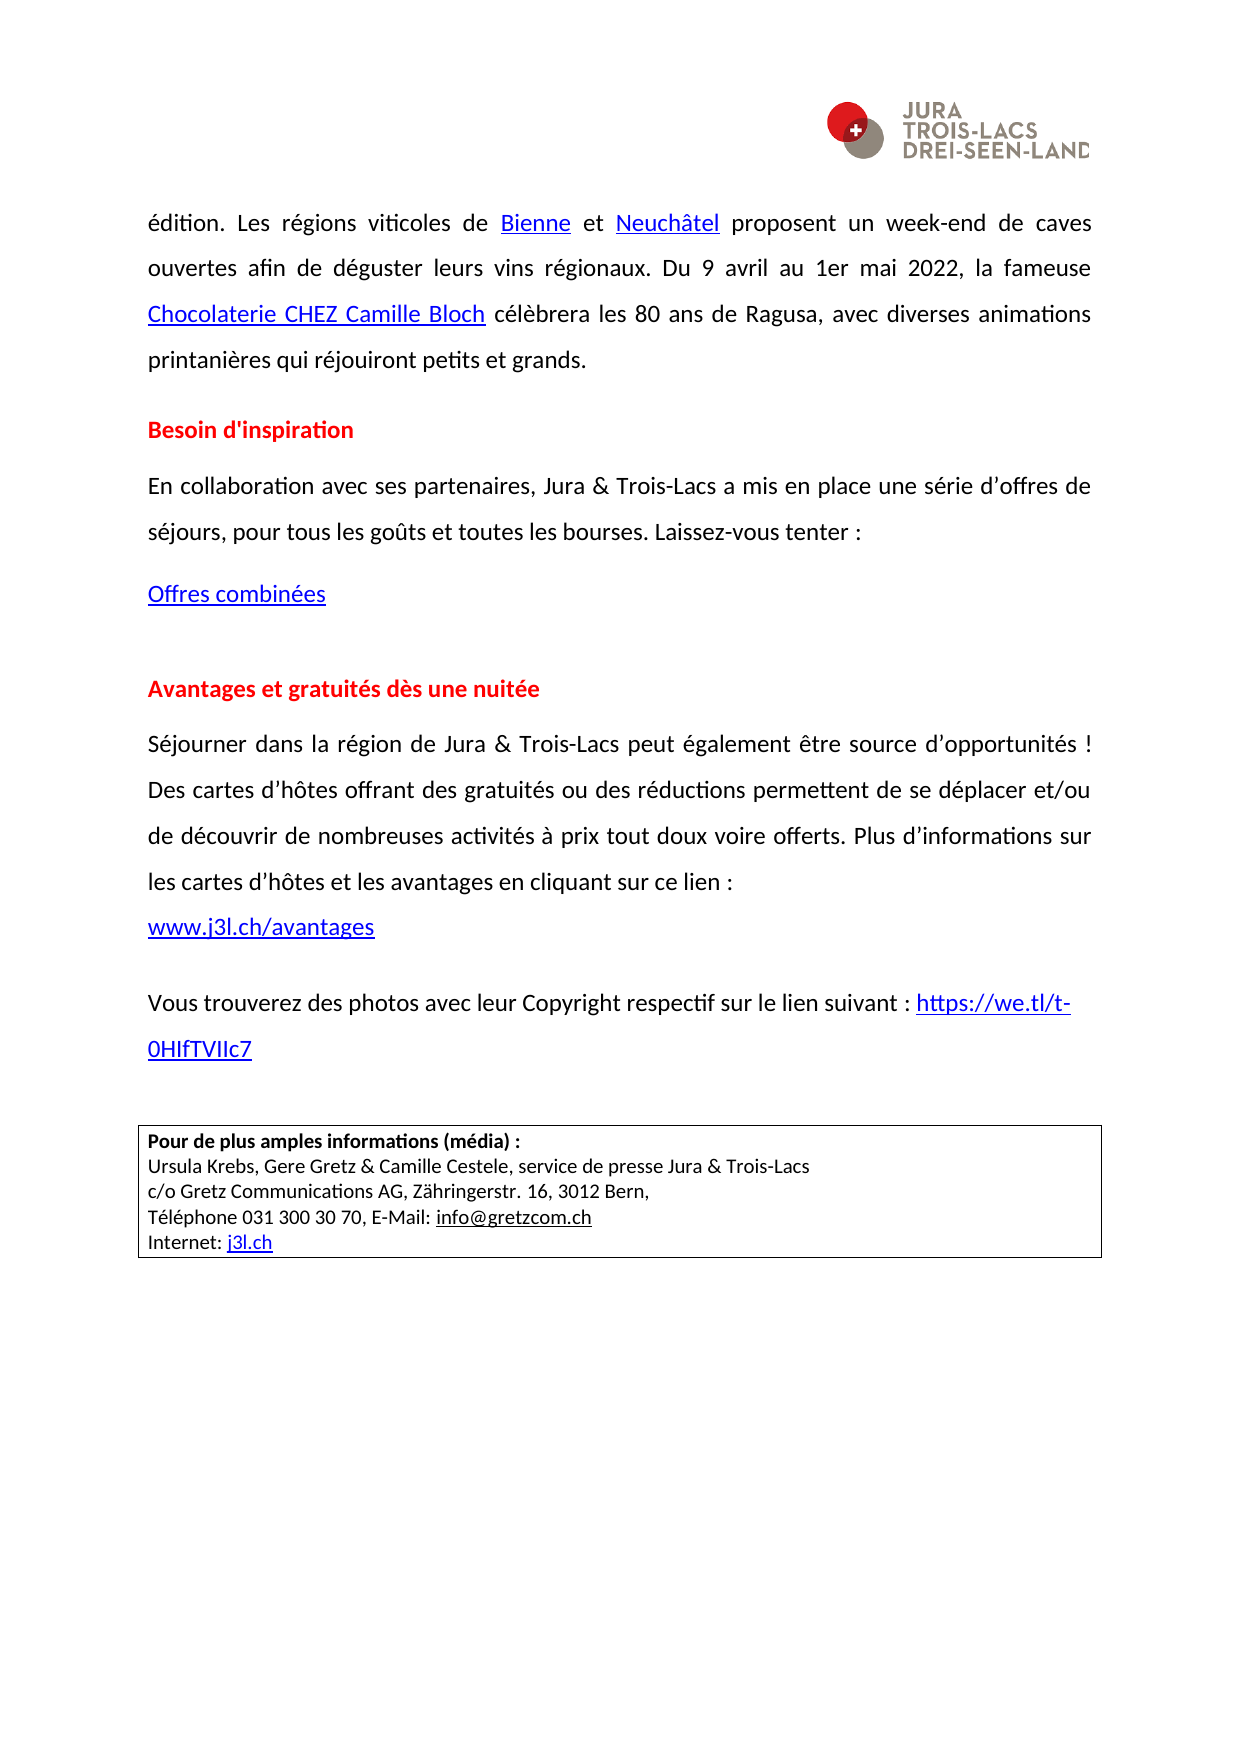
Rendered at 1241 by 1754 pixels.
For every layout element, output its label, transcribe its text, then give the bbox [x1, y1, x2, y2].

text Avantages et gratuités dès une nuitée [148, 673, 1092, 703]
text En collaboration avec ses partenaires, Jura & Trois-Lacs a mis en place une série d’offres de séjours, pour tous les goûts et toutes les bourses. Laissez-vous tenter : [148, 470, 1092, 546]
text Offres combinées [148, 578, 1092, 609]
text c/o Gretz Communications AG, Zähringerstr. 16, 3012 Bern, Téléphone 031 300 30 70, E-Mail: info@gretzcom.ch Internet: j3l.ch [139, 1176, 1101, 1257]
text Besoin d'inspiration [148, 415, 1092, 445]
text Pour de plus amples informations (média) : Ursula Krebs, Gere Gretz & Camille Cestele, service de presse Jura & Trois-Lacs [139, 1126, 1101, 1176]
text Séjourner dans la région de Jura & Trois-Lacs peut également être source d’opportunités ! Des cartes d’hôtes offrant des gratuités ou des réductions permettent de se déplacer et/ou de découvrir de nombreuses activités à prix tout doux voire offerts. Plus d’informations sur les cartes d’hôtes et les avantages en cliquant sur ce lien : [148, 728, 1092, 896]
text www.j3l.ch/avantages [148, 911, 1092, 942]
picture [826, 88, 1089, 167]
text Vous trouverez des photos avec leur Copyright respectif sur le lien suivant : https://we.tl/t-0HIfTVIIc7 [148, 988, 1092, 1064]
